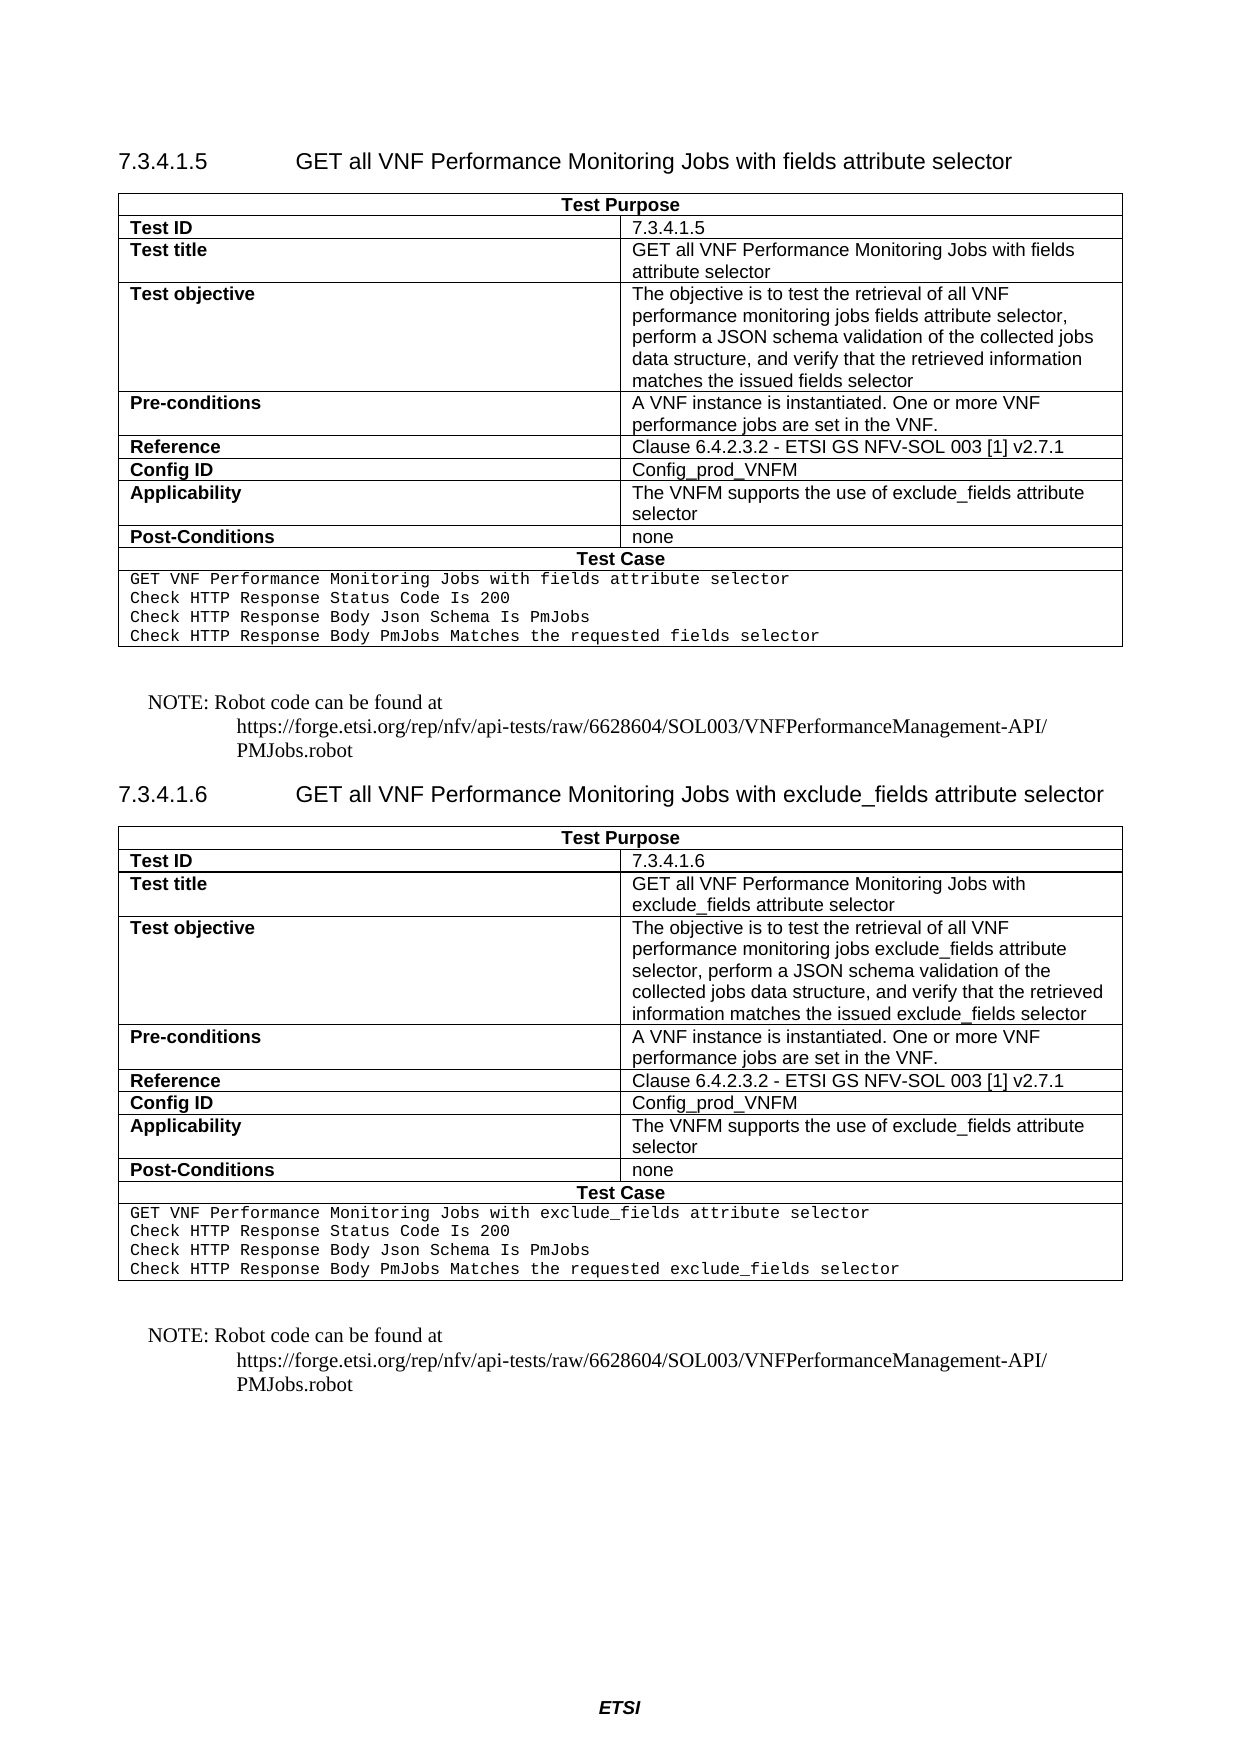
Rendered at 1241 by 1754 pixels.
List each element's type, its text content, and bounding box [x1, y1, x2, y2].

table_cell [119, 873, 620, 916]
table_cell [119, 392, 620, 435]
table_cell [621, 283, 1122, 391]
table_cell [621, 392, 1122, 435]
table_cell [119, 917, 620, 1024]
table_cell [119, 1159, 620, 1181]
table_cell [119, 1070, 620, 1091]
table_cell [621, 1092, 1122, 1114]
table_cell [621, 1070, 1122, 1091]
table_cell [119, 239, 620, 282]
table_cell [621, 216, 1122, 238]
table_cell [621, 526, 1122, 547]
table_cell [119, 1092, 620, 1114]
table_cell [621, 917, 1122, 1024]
text NOTE: Robot code can be found at https://forge.etsi.org/rep/nfv/api-tests/raw/6628604/SOL003/VNFPerformanceManagement-API/PMJobs.robot [148, 1323, 1122, 1396]
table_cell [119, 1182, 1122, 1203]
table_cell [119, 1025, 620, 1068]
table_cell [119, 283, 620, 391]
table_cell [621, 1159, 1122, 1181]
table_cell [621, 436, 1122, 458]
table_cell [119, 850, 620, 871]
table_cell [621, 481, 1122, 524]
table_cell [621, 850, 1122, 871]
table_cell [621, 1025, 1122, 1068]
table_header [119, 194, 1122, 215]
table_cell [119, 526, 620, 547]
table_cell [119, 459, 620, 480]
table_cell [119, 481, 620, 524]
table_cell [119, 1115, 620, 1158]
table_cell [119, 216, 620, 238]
text NOTE: Robot code can be found at https://forge.etsi.org/rep/nfv/api-tests/raw/6628604/SOL003/VNFPerformanceManagement-API/PMJobs.robot [148, 690, 1122, 762]
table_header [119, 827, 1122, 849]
subtitle 7.3.4.1.6 GET all VNF Performance Monitoring Jobs with exclude_fields attribute selector [118, 781, 1122, 807]
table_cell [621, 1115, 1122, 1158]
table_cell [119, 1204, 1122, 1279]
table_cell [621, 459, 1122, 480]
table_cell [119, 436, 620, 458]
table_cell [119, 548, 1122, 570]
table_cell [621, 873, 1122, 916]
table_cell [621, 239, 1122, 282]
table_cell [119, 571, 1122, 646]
subtitle 7.3.4.1.5 GET all VNF Performance Monitoring Jobs with fields attribute selector [118, 148, 1122, 174]
